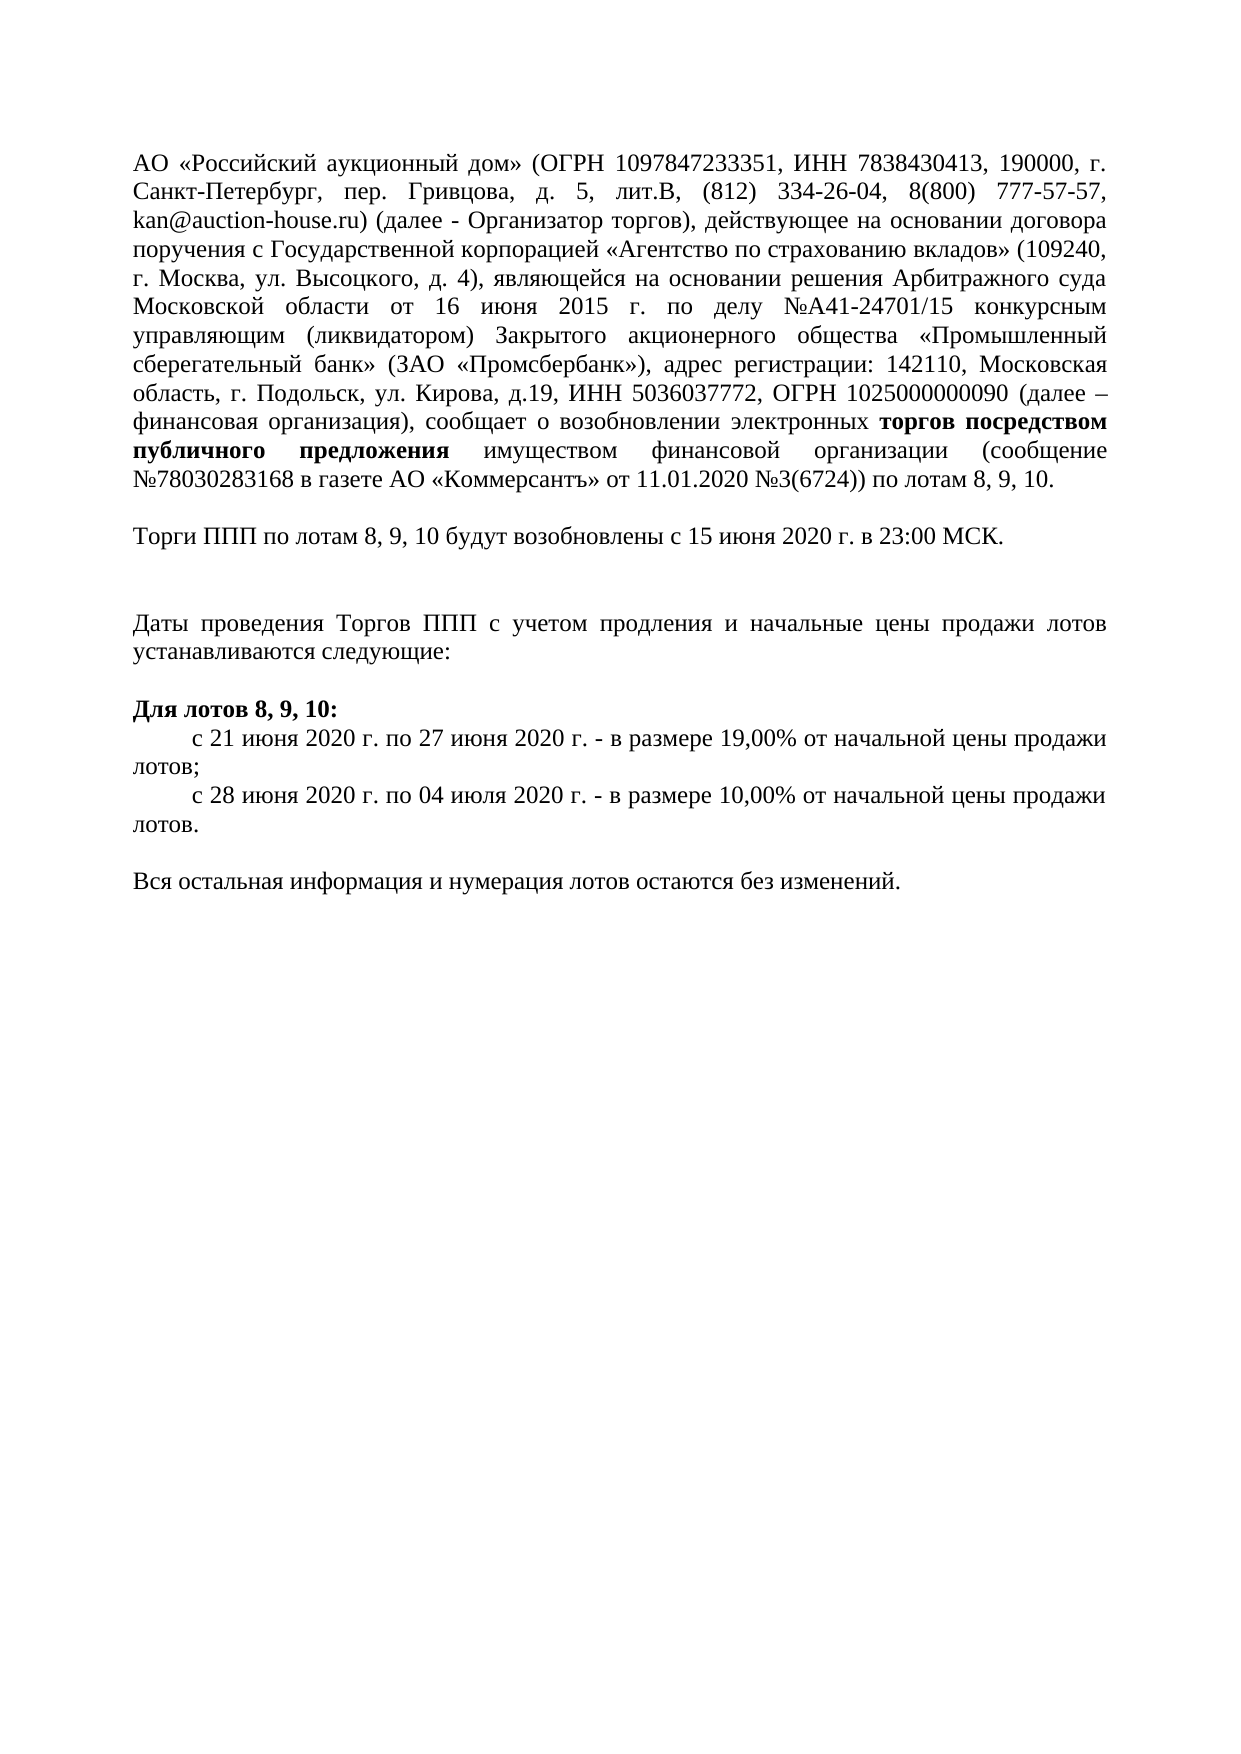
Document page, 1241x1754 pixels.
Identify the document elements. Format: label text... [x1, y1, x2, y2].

text Для лотов 8, 9, 10: [133, 694, 1108, 723]
text АО «Российский аукционный дом» (ОГРН 1097847233351, ИНН 7838430413, 190000, г. Санкт-Петербург, пер. Гривцова, д. 5, лит.В, (812) 334-26-04, 8(800) 777-57-57, kan@auction-house.ru) (далее - Организатор торгов), действующее на основании договора поручения с Государственной корпорацией «Агентство по страхованию вкладов» (109240, г. Москва, ул. Высоцкого, д. 4), являющейся на основании решения Арбитражного суда Московской области от 16 июня 2015 г. по делу №А41-24701/15 конкурсным управляющим (ликвидатором) Закрытого акционерного общества «Промышленный сберегательный банк» (ЗАО «Промсбербанк»), адрес регистрации: 142110, Московская область, г. Подольск, ул. Кирова, д.19, ИНН 5036037772, ОГРН 1025000000090 (далее – финансовая организация), сообщает о возобновлении электронных торгов посредством публичного предложения имуществом финансовой организации (сообщение №78030283168 в газете АО «Коммерсантъ» от 11.01.2020 №3(6724)) по лотам 8, 9, 10. [133, 148, 1108, 493]
text с 21 июня 2020 г. по 27 июня 2020 г. - в размере 19,00% от начальной цены продажи лотов; [133, 723, 1108, 780]
text Торги ППП по лотам 8, 9, 10 будут возобновлены с 15 июня 2020 г. в 23:00 МСК. [133, 521, 1108, 550]
text Вся остальная информация и нумерация лотов остаются без изменений. [133, 866, 1108, 895]
text с 28 июня 2020 г. по 04 июля 2020 г. - в размере 10,00% от начальной цены продажи лотов. [133, 780, 1108, 838]
text Даты проведения Торгов ППП с учетом продления и начальные цены продажи лотов устанавливаются следующие: [133, 608, 1108, 665]
